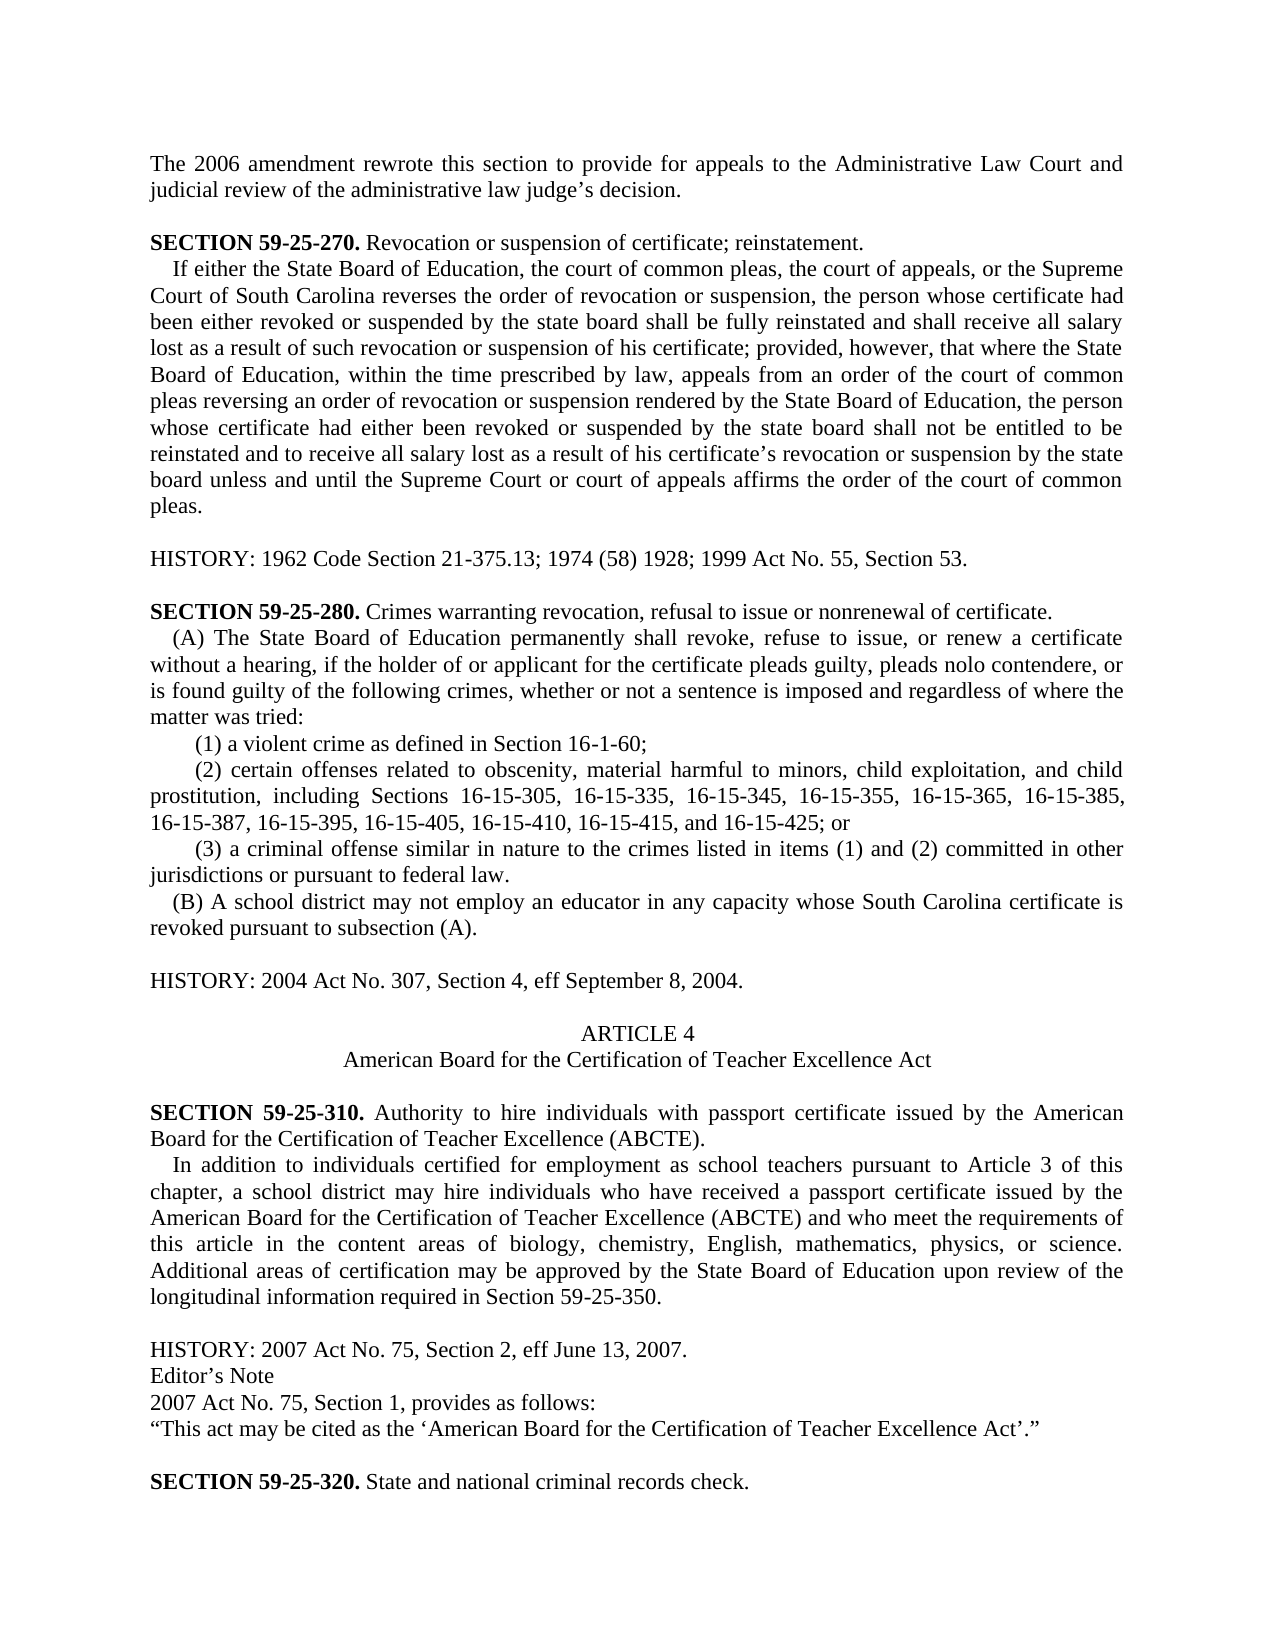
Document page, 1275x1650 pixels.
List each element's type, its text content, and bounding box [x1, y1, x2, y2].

text The 2006 amendment rewrote this section to provide for appeals to the Administrative Law Court and judicial review of the administrative law judge’s decision. [150, 150, 1125, 203]
text (1) a violent crime as defined in Section 16-1-60; [150, 730, 1125, 756]
text ARTICLE 4 [150, 1020, 1125, 1046]
text HISTORY: 2004 Act No. 307, Section 4, eff September 8, 2004. [150, 967, 1125, 993]
text SECTION 59-25-280. Crimes warranting revocation, refusal to issue or nonrenewal of certificate. [150, 598, 1125, 624]
text SECTION 59-25-310. Authority to hire individuals with passport certificate issued by the American Board for the Certification of Teacher Excellence (ABCTE). [150, 1099, 1125, 1151]
text American Board for the Certification of Teacher Excellence Act [150, 1046, 1125, 1072]
text (B) A school district may not employ an educator in any capacity whose South Carolina certificate is revoked pursuant to subsection (A). [150, 888, 1125, 941]
text In addition to individuals certified for employment as school teachers pursuant to Article 3 of this chapter, a school district may hire individuals who have received a passport certificate issued by the American Board for the Certification of Teacher Excellence (ABCTE) and who meet the requirements of this article in the content areas of biology, chemistry, English, mathematics, physics, or science. Additional areas of certification may be approved by the State Board of Education upon review of the longitudinal information required in Section 59-25-350. [150, 1151, 1125, 1309]
text SECTION 59-25-270. Revocation or suspension of certificate; reinstatement. [150, 229, 1125, 255]
text If either the State Board of Education, the court of common pleas, the court of appeals, or the Supreme Court of South Carolina reverses the order of revocation or suspension, the person whose certificate had been either revoked or suspended by the state board shall be fully reinstated and shall receive all salary lost as a result of such revocation or suspension of his certificate; provided, however, that where the State Board of Education, within the time prescribed by law, appeals from an order of the court of common pleas reversing an order of revocation or suspension rendered by the State Board of Education, the person whose certificate had either been revoked or suspended by the state board shall not be entitled to be reinstated and to receive all salary lost as a result of his certificate’s revocation or suspension by the state board unless and until the Supreme Court or court of appeals affirms the order of the court of common pleas. [150, 255, 1125, 519]
text SECTION 59-25-320. State and national criminal records check. [150, 1468, 1125, 1494]
text 2007 Act No. 75, Section 1, provides as follows: [150, 1389, 1125, 1415]
text “This act may be cited as the ‘American Board for the Certification of Teacher Excellence Act’.” [150, 1415, 1125, 1441]
text (2) certain offenses related to obscenity, material harmful to minors, child exploitation, and child prostitution, including Sections 16-15-305, 16-15-335, 16-15-345, 16-15-355, 16-15-365, 16-15-385, 16-15-387, 16-15-395, 16-15-405, 16-15-410, 16-15-415, and 16-15-425; or [150, 756, 1125, 835]
text (3) a criminal offense similar in nature to the crimes listed in items (1) and (2) committed in other jurisdictions or pursuant to federal law. [150, 835, 1125, 888]
text Editor’s Note [150, 1362, 1125, 1389]
text (A) The State Board of Education permanently shall revoke, refuse to issue, or renew a certificate without a hearing, if the holder of or applicant for the certificate pleads guilty, pleads nolo contendere, or is found guilty of the following crimes, whether or not a sentence is imposed and regardless of where the matter was tried: [150, 624, 1125, 730]
text HISTORY: 1962 Code Section 21-375.13; 1974 (58) 1928; 1999 Act No. 55, Section 53. [150, 545, 1125, 572]
text HISTORY: 2007 Act No. 75, Section 2, eff June 13, 2007. [150, 1336, 1125, 1362]
